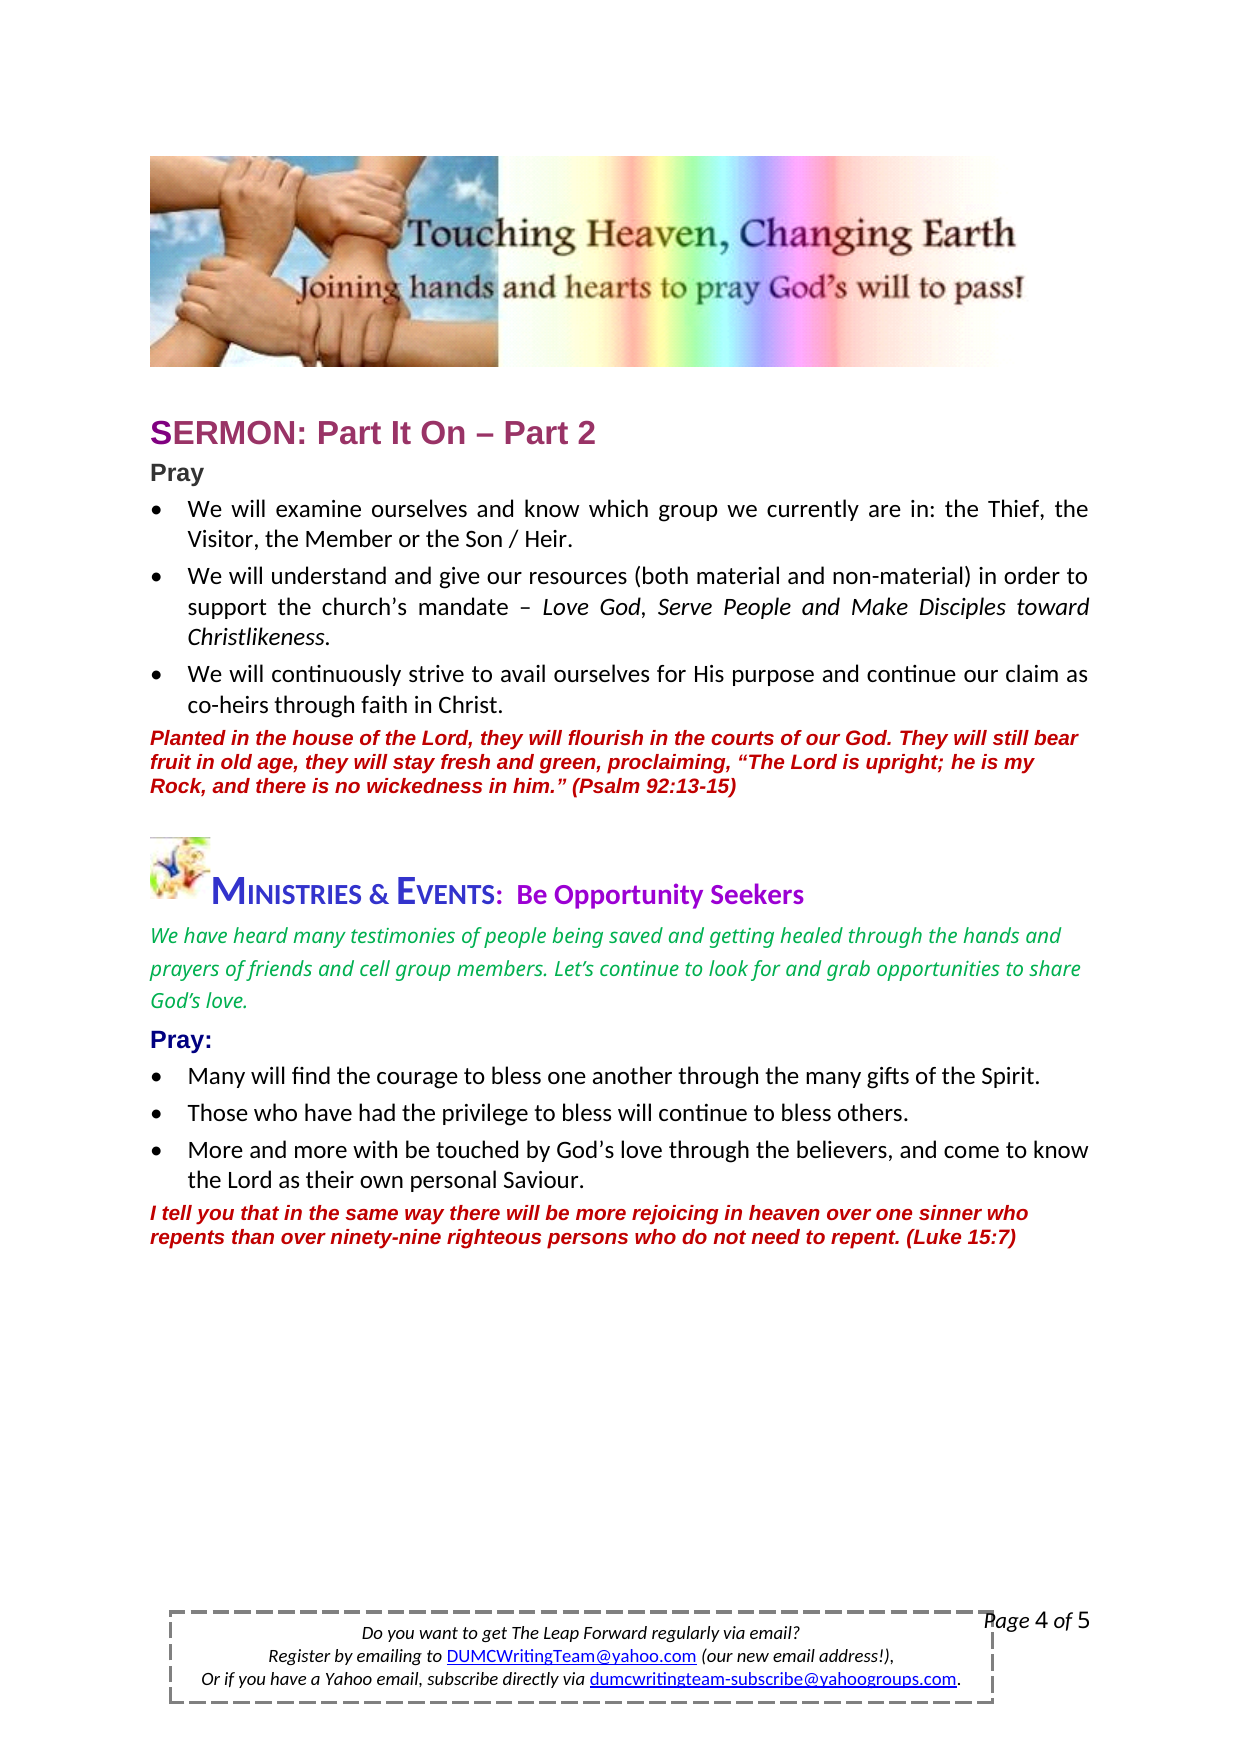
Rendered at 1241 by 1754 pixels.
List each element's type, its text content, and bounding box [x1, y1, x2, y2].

text MINISTRIES & EVENTS: Be Opportunity Seekers [150, 838, 1090, 915]
list We will understand and give our resources (both material and non-material) in order to support the church’s mandate – Love God, Serve People and Make Disciples toward Christlikeness. [150, 560, 1090, 652]
list More and more with be touched by God’s love through the believers, and come to know the Lord as their own personal Saviour. [150, 1134, 1090, 1195]
text Pray [150, 458, 1090, 487]
picture [150, 837, 211, 899]
list We will continuously strive to avail ourselves for His purpose and continue our claim as co-heirs through faith in Christ. [150, 658, 1090, 719]
text We have heard many testimonies of people being saved and getting healed through the hands and prayers of friends and cell group members. Let’s continue to look for and grab opportunities to share God’s love. [150, 921, 1090, 1015]
list Many will find the courage to bless one another through the many gifts of the Spirit. [150, 1060, 1090, 1091]
list Those who have had the privilege to bless will continue to bless others. [150, 1097, 1090, 1128]
text Planted in the house of the Lord, they will flourish in the courts of our God. They will still bear fruit in old age, they will stay fresh and green, proclaiming, “The Lord is upright; he is my Rock, and there is no wickedness in him.” (Psalm 92:13-15) [150, 726, 1090, 797]
list We will examine ourselves and know which group we currently are in: the Thief, the Visitor, the Member or the Son / Heir. [150, 493, 1090, 554]
text I tell you that in the same way there will be more rejoicing in heaven over one sinner who repents than over ninety-nine righteous persons who do not need to repent. (Luke 15:7) [150, 1201, 1090, 1249]
picture [150, 156, 1050, 367]
text SERMON: Part It On – Part 2 [150, 413, 1090, 452]
text Pray: [150, 1025, 1090, 1054]
